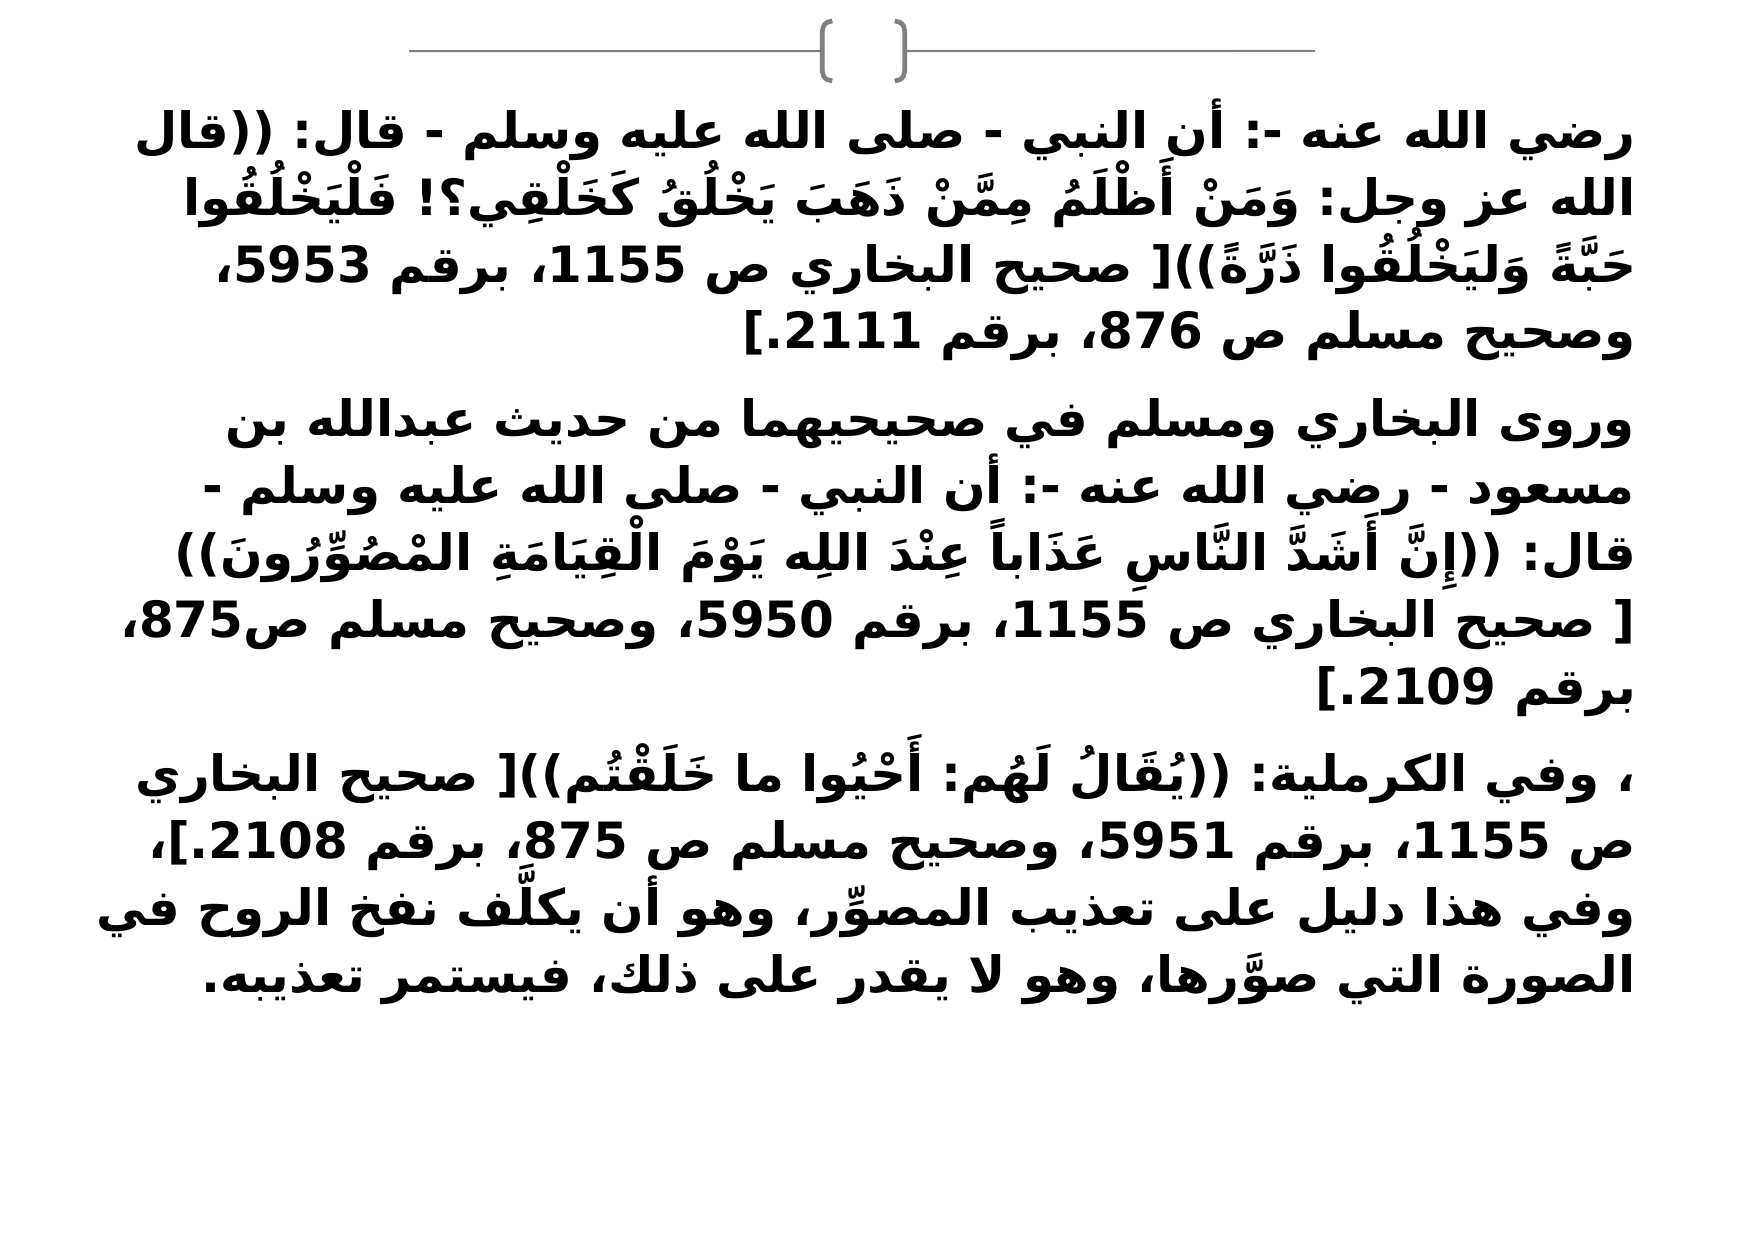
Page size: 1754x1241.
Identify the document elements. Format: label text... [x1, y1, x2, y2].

text ، وفي الكرملية: ((يُقَالُ لَهُم: أَحْيُوا ما خَلَقْتُم))[ صحيح البخاري ص 1155، برقم 5951، وصحيح مسلم ص 875، برقم 2108.]، وفي هذا دليل على تعذيب المصوِّر، وهو أن يكلَّف نفخ الروح في الصورة التي صوَّرها، وهو لا يقدر على ذلك، فيستمر تعذيبه. [89, 745, 1636, 1004]
text وروى البخاري ومسلم في صحيحيهما من حديث عبدالله بن مسعود - رضي الله عنه -: أن النبي - صلى الله عليه وسلم - قال: ((إِنَّ أَشَدَّ النَّاسِ عَذَاباً عِنْدَ اللِه يَوْمَ الْقِيَامَةِ المْصُوِّرُونَ))[ صحيح البخاري ص 1155، برقم 5950، وصحيح مسلم ص875، برقم 2109.] [89, 390, 1636, 716]
text رضي الله عنه -: أن النبي - صلى الله عليه وسلم - قال: ((قال الله عز وجل: وَمَنْ أَظْلَمُ مِمَّنْ ذَهَبَ يَخْلُقُ كَخَلْقِي؟! فَلْيَخْلُقُوا حَبَّةً وَليَخْلُقُوا ذَرَّةً))[ صحيح البخاري ص 1155، برقم 5953، وصحيح مسلم ص 876، برقم 2111.] [89, 102, 1636, 361]
